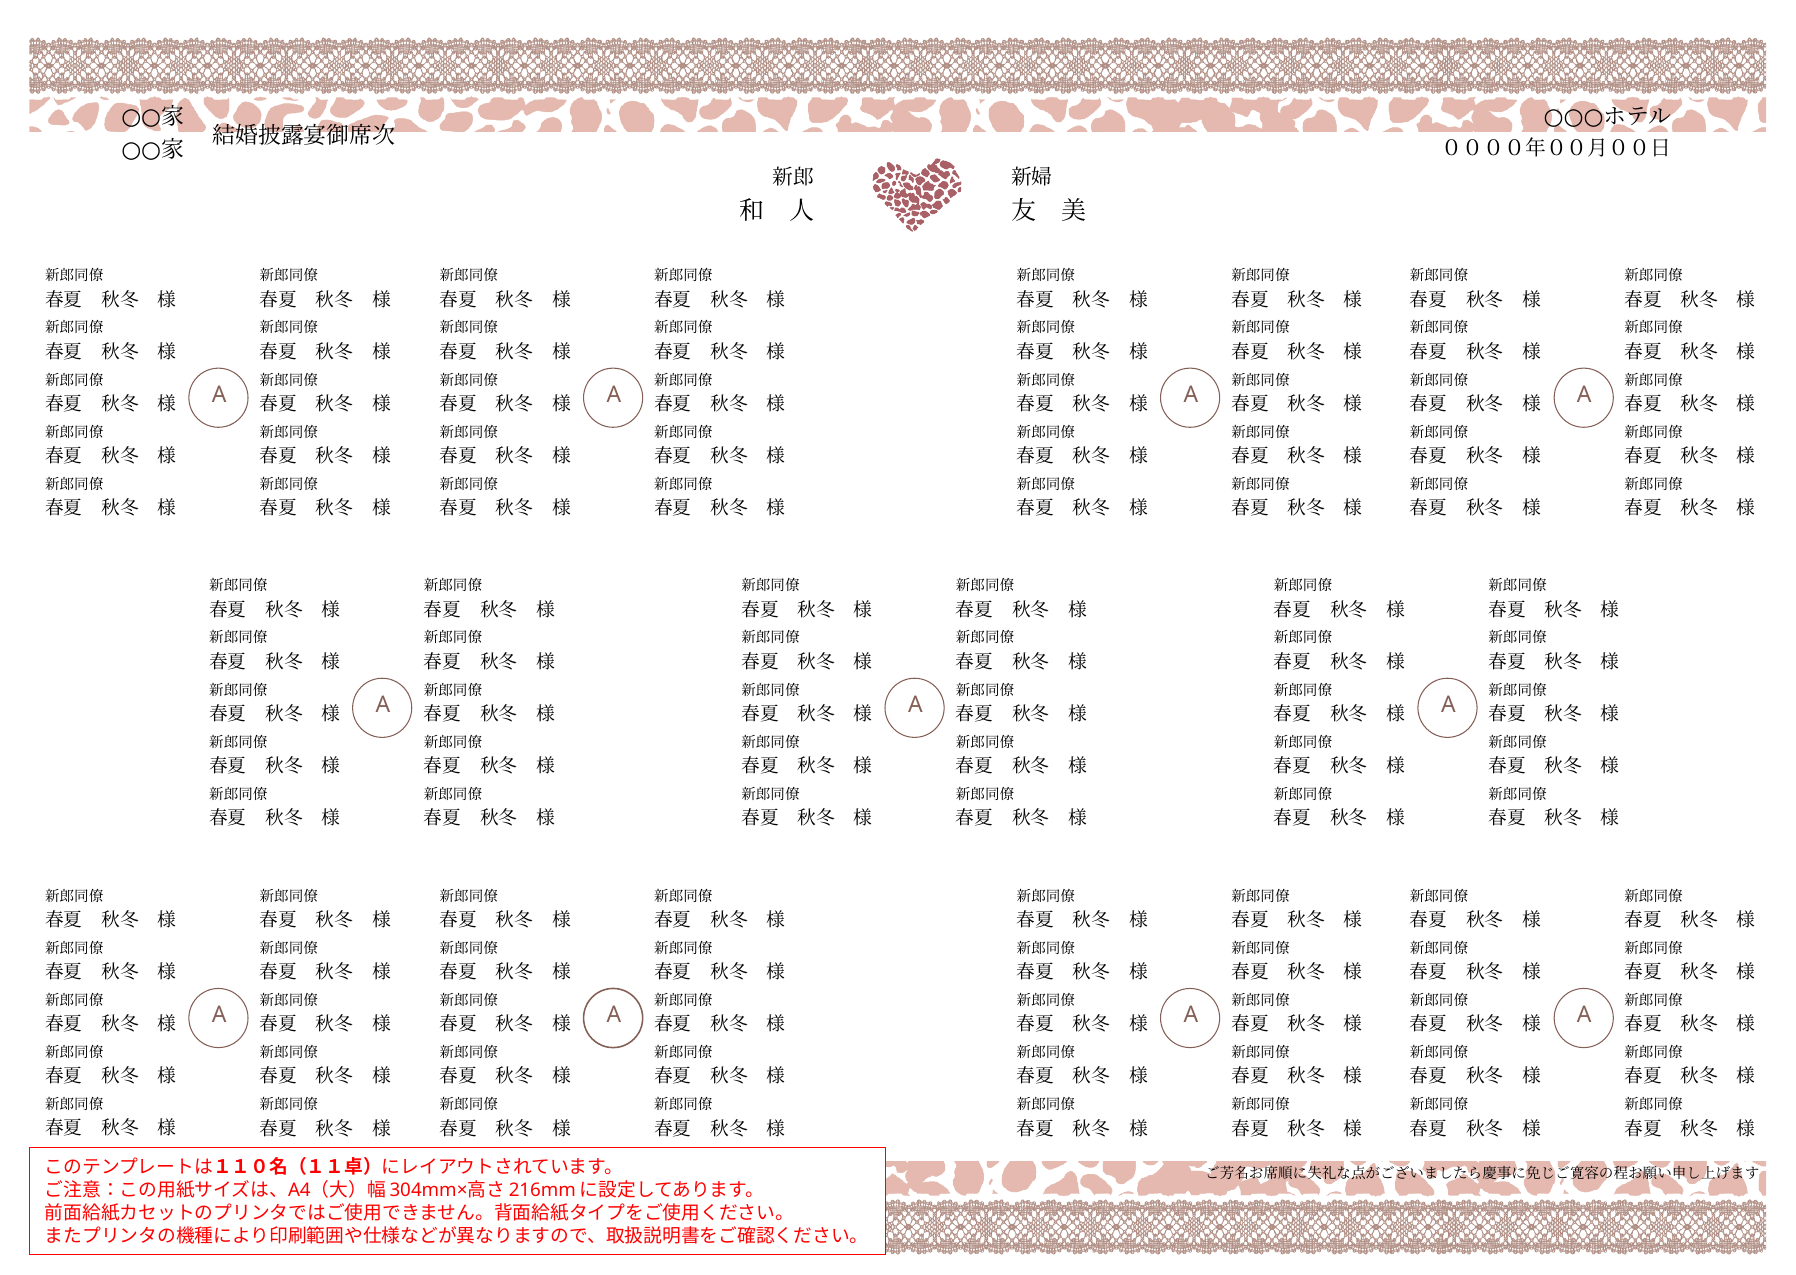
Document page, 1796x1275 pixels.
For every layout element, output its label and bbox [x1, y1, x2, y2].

picture [872, 158, 962, 232]
picture [29, 1161, 1767, 1256]
picture [29, 37, 1767, 132]
